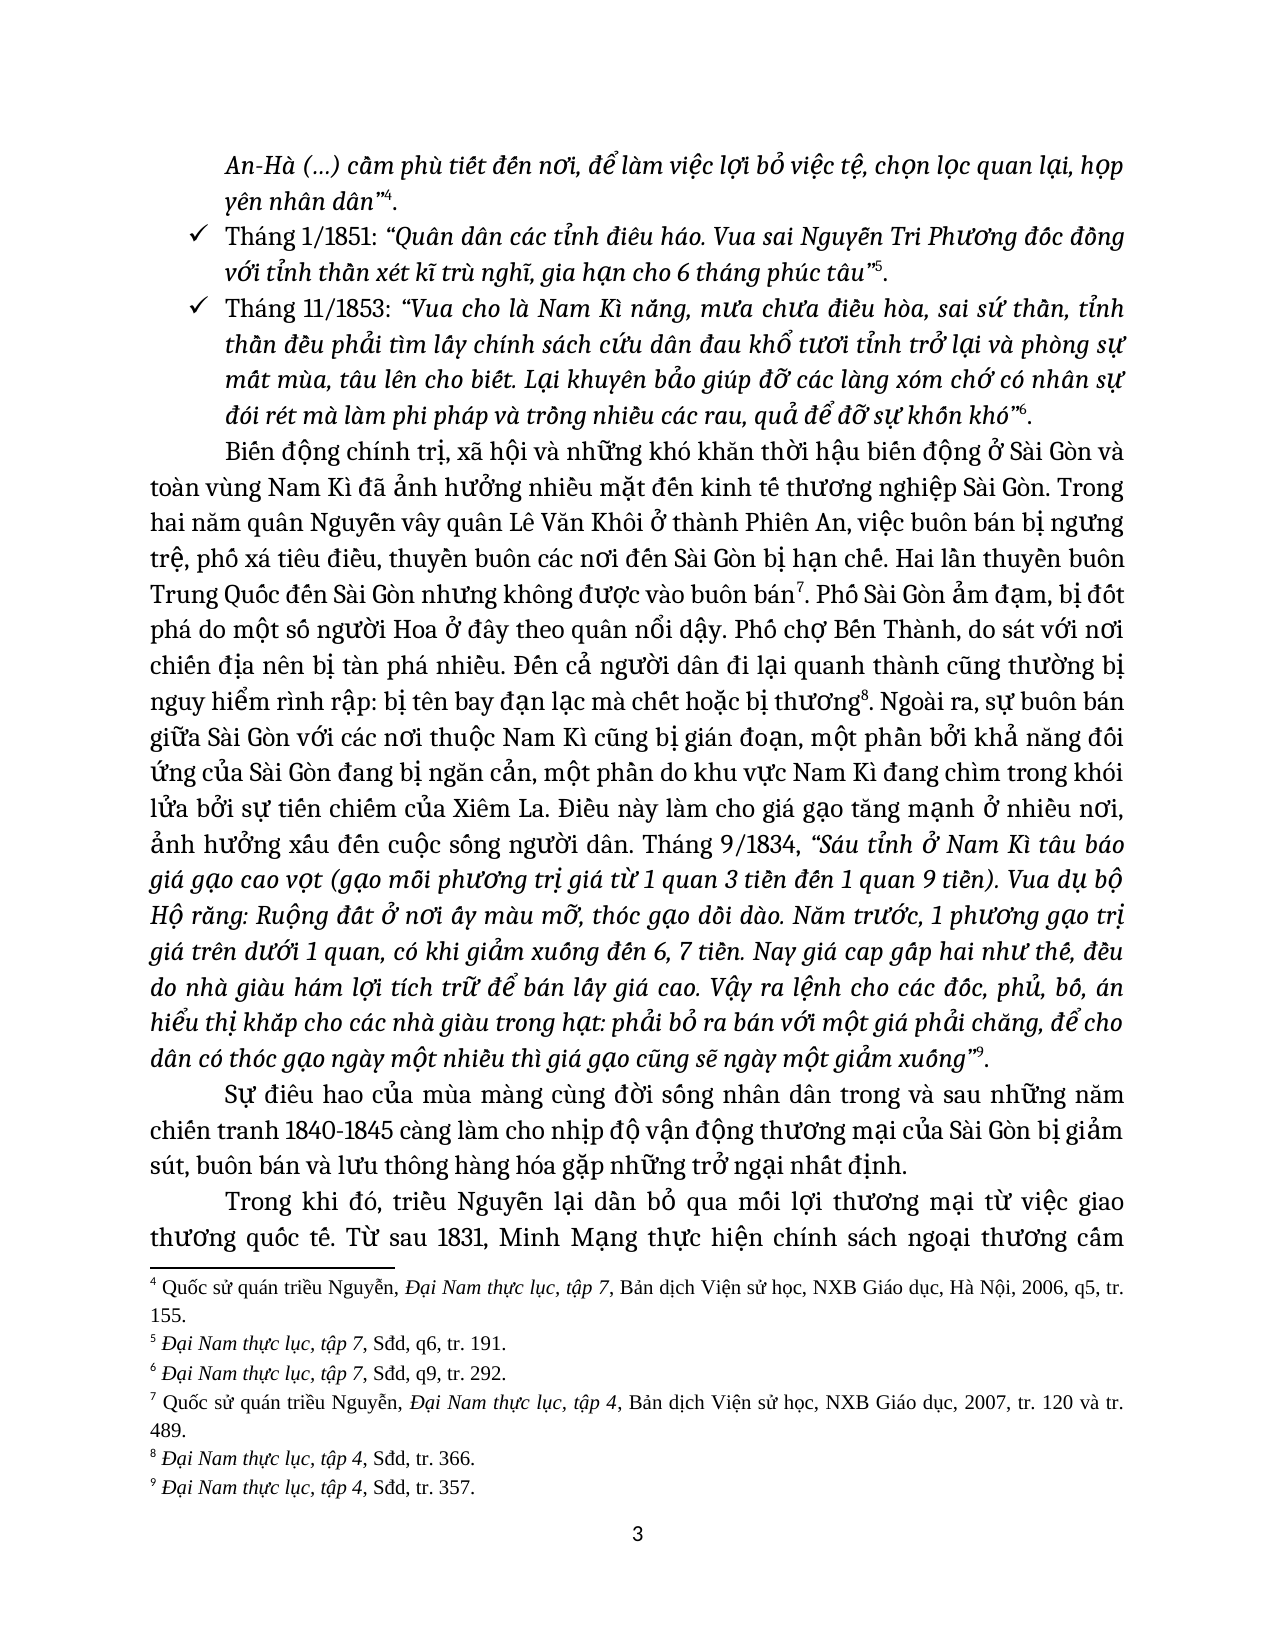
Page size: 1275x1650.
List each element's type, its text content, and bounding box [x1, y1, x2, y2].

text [150, 1186, 1125, 1253]
text Biến động chính trị, xã hội và những khó khăn thời hậu biến động ở Sài Gòn và toàn vùng Nam Kì đã ảnh hưởng nhiều mặt đến kinh tế thương nghiệp Sài Gòn. Trong hai năm quân Nguyễn vây quân Lê Văn Khôi ở thành Phiên An, việc buôn bán bị ngưng trệ, phố xá tiêu điều, thuyền buôn các nơi đến Sài Gòn bị hạn chế. Hai lần thuyền buôn Trung Quốc đến Sài Gòn nhưng không được vào buôn bán. Phố Sài Gòn ảm đạm, bị đốt phá do một số người Hoa ở đây theo quân nổi dậy. Phố chợ Bến Thành, do sát với nơi chiến địa nên bị tàn phá nhiều. Đến cả người dân đi lại quanh thành cũng thường bị nguy hiểm rình rập: bị tên bay đạn lạc mà chết hoặc bị thương. Ngoài ra, sự buôn bán giữa Sài Gòn với các nơi thuộc Nam Kì cũng bị gián đoạn, một phần bởi khả năng đối ứng của Sài Gòn đang bị ngăn cản, một phần do khu vực Nam Kì đang chìm trong khói lửa bởi sự tiến chiếm của Xiêm La. Điều này làm cho giá gạo tăng mạnh ở nhiều nơi, ảnh hưởng xấu đến cuộc sống người dân. Tháng 9/1834, “Sáu tỉnh ở Nam Kì tâu báo giá gạo cao vọt (gạo mỗi phương trị giá từ 1 quan 3 tiền đến 1 quan 9 tiền). Vua dụ bộ Hộ rằng: Ruộng đất ở nơi ấy màu mỡ, thóc gạo dồi dào. Năm trước, 1 phương gạo trị giá trên dưới 1 quan, có khi giảm xuống đến 6, 7 tiền. Nay giá cap gấp hai như thế, đều do nhà giàu hám lợi tích trữ để bán lấy giá cao. Vậy ra lệnh cho các đốc, phủ, bố, án hiểu thị khắp cho các nhà giàu trong hạt: phải bỏ ra bán với một giá phải chăng, để cho dân có thóc gạo ngày một nhiều thì giá gạo cũng sẽ ngày một giảm xuống”. [150, 436, 1125, 1074]
text Sự điêu hao của mùa màng cùng đời sống nhân dân trong và sau những năm chiến tranh 1840-1845 càng làm cho nhịp độ vận động thương mại của Sài Gòn bị giảm sút, buôn bán và lưu thông hàng hóa gặp những trở ngại nhất định. [150, 1079, 1125, 1182]
list Tháng 1/1851: “Quân dân các tỉnh điêu háo. Vua sai Nguyễn Tri Phương đốc đồng với tỉnh thần xét kĩ trù nghĩ, gia hạn cho 6 tháng phúc tâu”. [187, 221, 1125, 288]
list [187, 150, 1125, 217]
list Tháng 11/1853: “Vua cho là Nam Kì nắng, mưa chưa điều hòa, sai sứ thần, tỉnh thần đều phải tìm lấy chính sách cứu dân đau khổ tươi tỉnh trở lại và phòng sự mất mùa, tâu lên cho biết. Lại khuyên bảo giúp đỡ các làng xóm chớ có nhân sự đói rét mà làm phi pháp và trồng nhiều các rau, quả để đỡ sự khốn khó”. [187, 293, 1125, 431]
